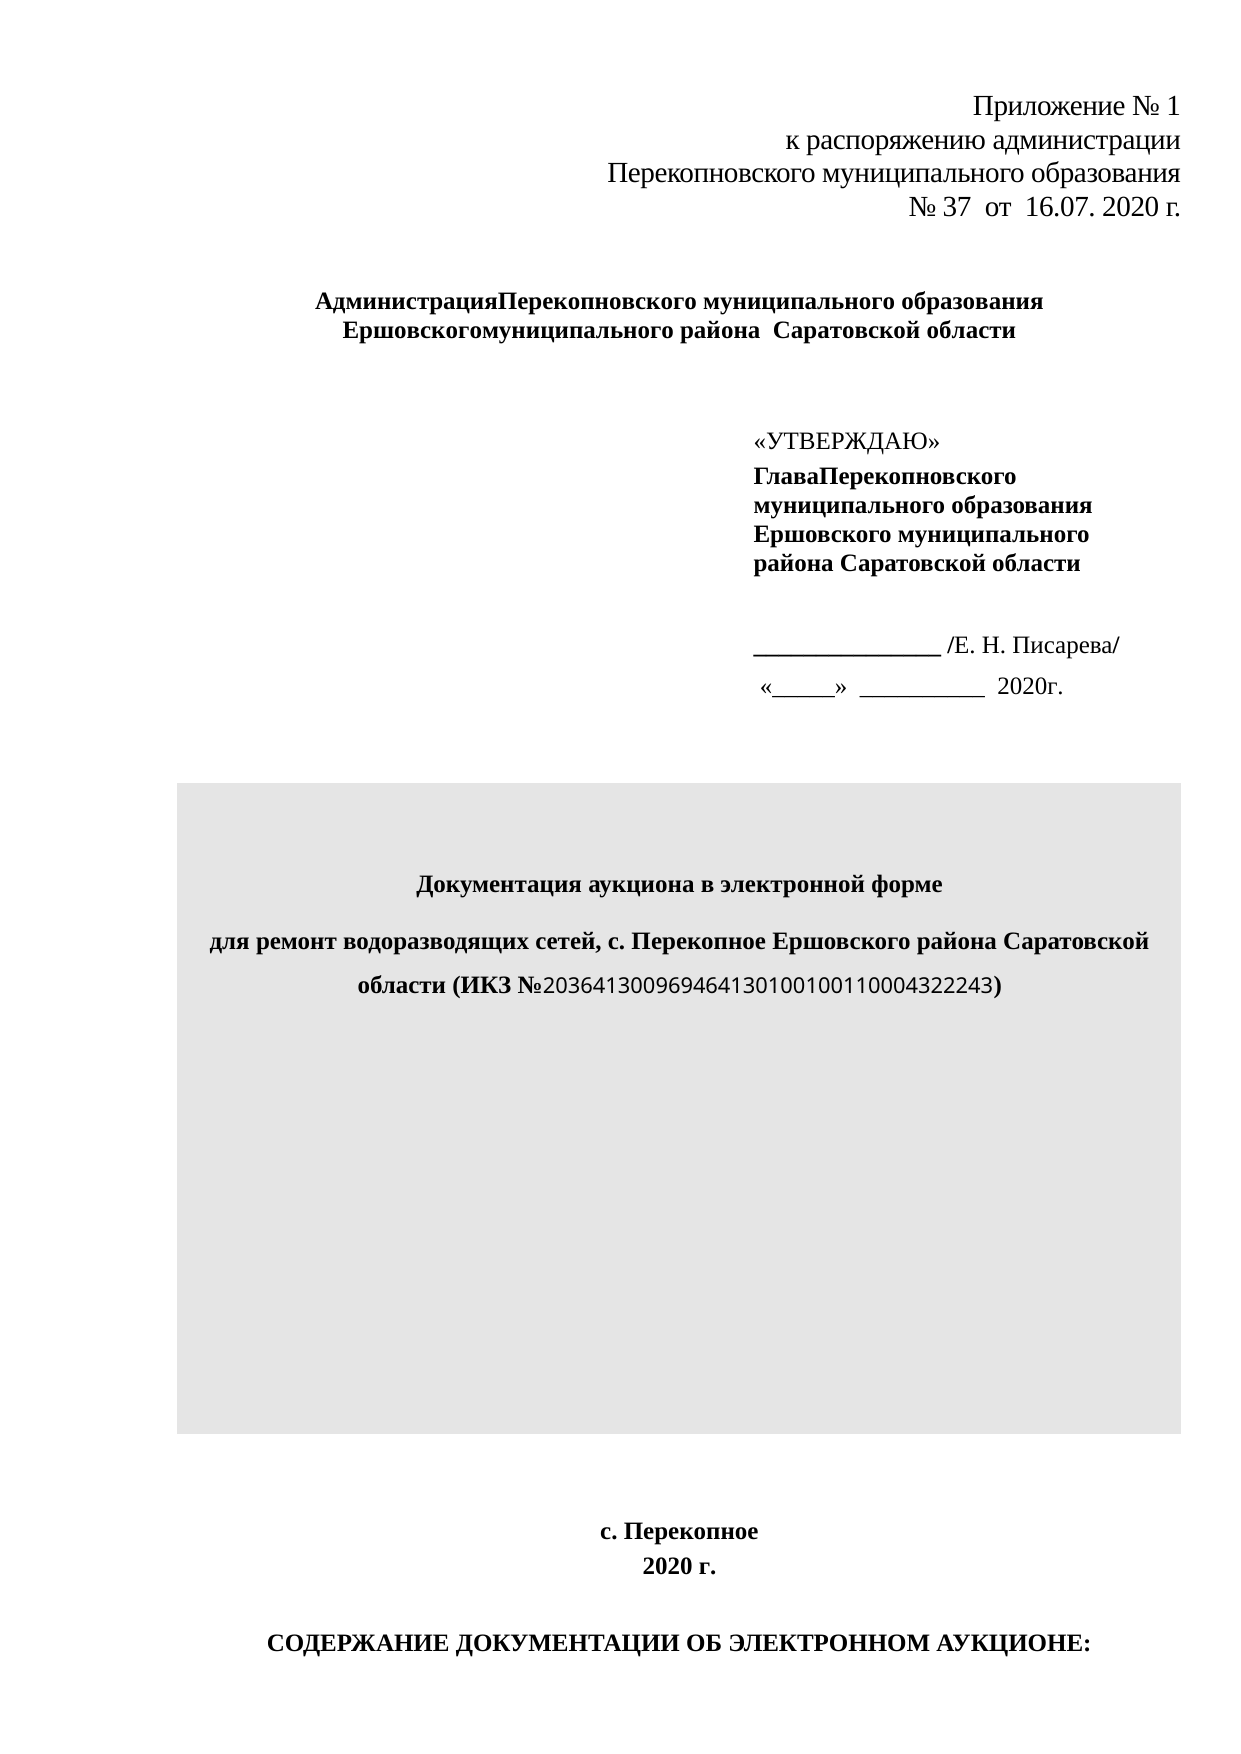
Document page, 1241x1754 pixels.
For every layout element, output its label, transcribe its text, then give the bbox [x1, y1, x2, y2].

text к распоряжению администрации [591, 122, 1181, 156]
table_header «УТВЕРЖДАЮ» ГлаваПерекопновского муниципального образования Ершовского муниципального района Саратовской области _______________ /Е. Н. Писарева/ «_____» __________ 2020г. [742, 426, 1181, 706]
table_header Документация аукциона в электронной форме для ремонт водоразводящих сетей, с. Перекопное Ершовского района Саратовской области (ИКЗ №203641300969464130100100110004322243) [177, 783, 1181, 1434]
text СОДЕРЖАНИЕ ДОКУМЕНТАЦИИ ОБ ЭЛЕКТРОННОМ АУКЦИОНЕ: [177, 1628, 1181, 1656]
text Перекопновского муниципального образования [591, 156, 1181, 189]
subtitle с. Перекопное [177, 1516, 1181, 1545]
text Приложение № 1 [591, 88, 1181, 122]
subtitle АдминистрацияПерекопновского муниципального образования Ершовскогомуниципального района Саратовской области [177, 286, 1181, 344]
text № 37 от 16.07. 2020 г. [591, 189, 1181, 223]
subtitle 2020 г. [177, 1551, 1181, 1580]
